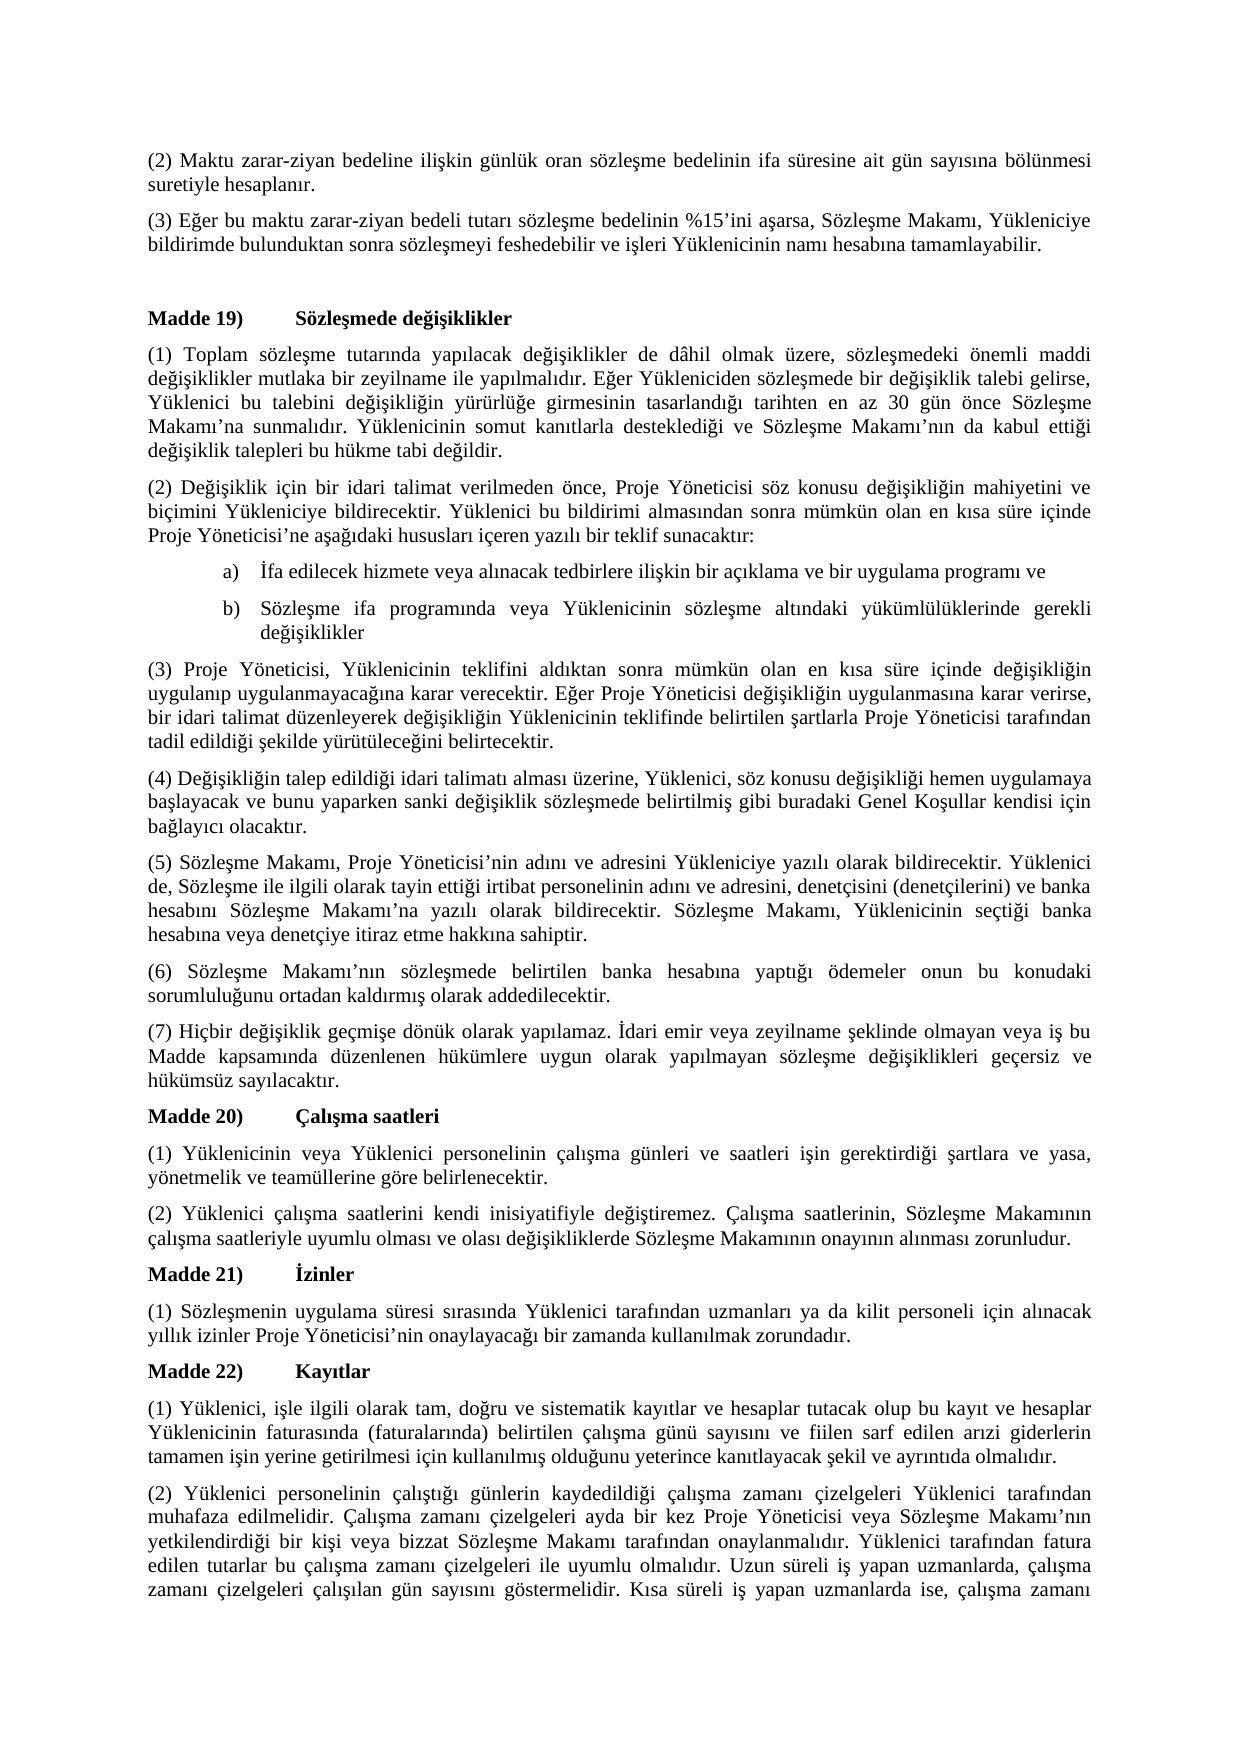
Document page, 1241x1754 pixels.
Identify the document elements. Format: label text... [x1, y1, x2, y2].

text (2) Değişiklik için bir idari talimat verilmeden önce, Proje Yöneticisi söz konusu değişikliğin mahiyetini ve biçimini Yükleniciye bildirecektir. Yüklenici bu bildirimi almasından sonra mümkün olan en kısa süre içinde Proje Yöneticisi’ne aşağıdaki hususları içeren yazılı bir teklif sunacaktır: [148, 475, 1093, 547]
text (3) Eğer bu maktu zarar-ziyan bedeli tutarı sözleşme bedelinin %15’ini aşarsa, Sözleşme Makamı, Yükleniciye bildirimde bulunduktan sonra sözleşmeyi feshedebilir ve işleri Yüklenicinin namı hesabına tamamlayabilir. [148, 208, 1093, 256]
text (1) Yüklenicinin veya Yüklenici personelinin çalışma günleri ve saatleri işin gerektirdiği şartlara ve yasa, yönetmelik ve teamüllerine göre belirlenecektir. [148, 1141, 1093, 1189]
text (1) Toplam sözleşme tutarında yapılacak değişiklikler de dâhil olmak üzere, sözleşmedeki önemli maddi değişiklikler mutlaka bir zeyilname ile yapılmalıdır. Eğer Yükleniciden sözleşmede bir değişiklik talebi gelirse, Yüklenici bu talebini değişikliğin yürürlüğe girmesinin tasarlandığı tarihten en az 30 gün önce Sözleşme Makamı’na sunmalıdır. Yüklenicinin somut kanıtlarla desteklediği ve Sözleşme Makamı’nın da kabul ettiği değişiklik talepleri bu hükme tabi değildir. [148, 342, 1093, 462]
text (6) Sözleşme Makamı’nın sözleşmede belirtilen banka hesabına yaptığı ödemeler onun bu konudaki sorumluluğunu ortadan kaldırmış olarak addedilecektir. [148, 959, 1093, 1007]
text (2) Maktu zarar-ziyan bedeline ilişkin günlük oran sözleşme bedelinin ifa süresine ait gün sayısına bölünmesi suretiyle hesaplanır. [148, 148, 1093, 196]
text (1) Sözleşmenin uygulama süresi sırasında Yüklenici tarafından uzmanları ya da kilit personeli için alınacak yıllık izinler Proje Yöneticisi’nin onaylayacağı bir zamanda kullanılmak zorundadır. [148, 1298, 1093, 1347]
text (2) Yüklenici çalışma saatlerini kendi inisiyatifiyle değiştiremez. Çalışma saatlerinin, Sözleşme Makamının çalışma saatleriyle uyumlu olması ve olası değişikliklerde Sözleşme Makamının onayının alınması zorunludur. [148, 1201, 1093, 1249]
list İfa edilecek hizmete veya alınacak tedbirlere ilişkin bir açıklama ve bir uygulama programı ve [223, 559, 1093, 583]
text (4) Değişikliğin talep edildiği idari talimatı alması üzerine, Yüklenici, söz konusu değişikliği hemen uygulamaya başlayacak ve bunu yaparken sanki değişiklik sözleşmede belirtilmiş gibi buradaki Genel Koşullar kendisi için bağlayıcı olacaktır. [148, 765, 1093, 838]
text (3) Proje Yöneticisi, Yüklenicinin teklifini aldıktan sonra mümkün olan en kısa süre içinde değişikliğin uygulanıp uygulanmayacağına karar verecektir. Eğer Proje Yöneticisi değişikliğin uygulanmasına karar verirse, bir idari talimat düzenleyerek değişikliğin Yüklenicinin teklifinde belirtilen şartlarla Proje Yöneticisi tarafından tadil edildiği şekilde yürütüleceğini belirtecektir. [148, 657, 1093, 753]
list Sözleşme ifa programında veya Yüklenicinin sözleşme altındaki yükümlülüklerinde gerekli değişiklikler [223, 596, 1093, 644]
list İzinler [148, 1262, 1093, 1286]
text (1) Yüklenici, işle ilgili olarak tam, doğru ve sistematik kayıtlar ve hesaplar tutacak olup bu kayıt ve hesaplar Yüklenicinin faturasında (faturalarında) belirtilen çalışma günü sayısını ve fiilen sarf edilen arızi giderlerin tamamen işin yerine getirilmesi için kullanılmış olduğunu yeterince kanıtlayacak şekil ve ayrıntıda olmalıdır. [148, 1396, 1093, 1468]
list Sözleşmede değişiklikler [148, 305, 1093, 329]
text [148, 1480, 1093, 1601]
list Çalışma saatleri [148, 1104, 1093, 1128]
list Kayıtlar [148, 1359, 1093, 1383]
text (5) Sözleşme Makamı, Proje Yöneticisi’nin adını ve adresini Yükleniciye yazılı olarak bildirecektir. Yüklenici de, Sözleşme ile ilgili olarak tayin ettiği irtibat personelinin adını ve adresini, denetçisini (denetçilerini) ve banka hesabını Sözleşme Makamı’na yazılı olarak bildirecektir. Sözleşme Makamı, Yüklenicinin seçtiği banka hesabına veya denetçiye itiraz etme hakkına sahiptir. [148, 850, 1093, 946]
text (7) Hiçbir değişiklik geçmişe dönük olarak yapılamaz. İdari emir veya zeyilname şeklinde olmayan veya iş bu Madde kapsamında düzenlenen hükümlere uygun olarak yapılmayan sözleşme değişiklikleri geçersiz ve hükümsüz sayılacaktır. [148, 1019, 1093, 1092]
